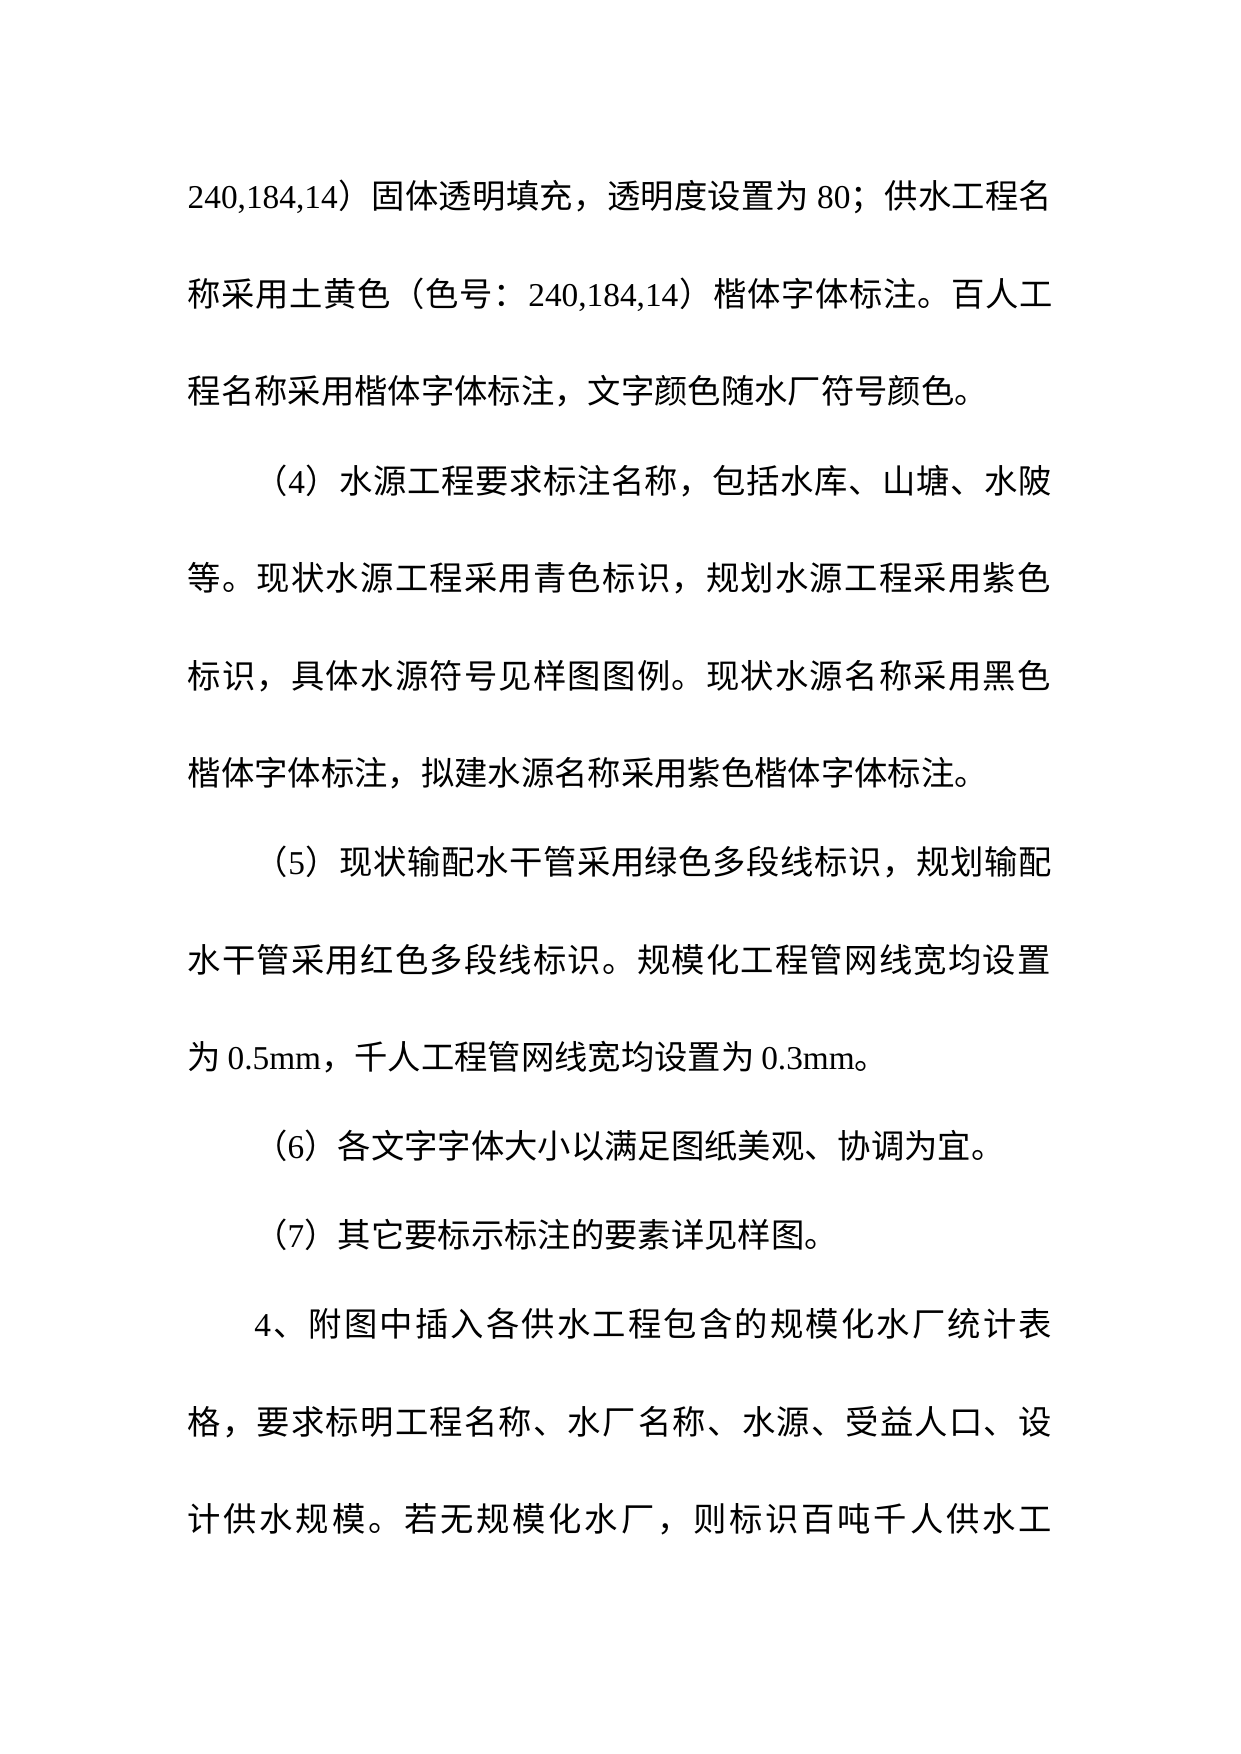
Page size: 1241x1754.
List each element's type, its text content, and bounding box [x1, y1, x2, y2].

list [187, 162, 1053, 422]
list （7）其它要标示标注的要素详见样图。 [187, 1201, 1053, 1266]
list （4）水源工程要求标注名称，包括水库、山塘、水陂等。现状水源工程采用青色标识，规划水源工程采用紫色标识，具体水源符号见样图图例。现状水源名称采用黑色楷体字体标注，拟建水源名称采用紫色楷体字体标注。 [187, 446, 1053, 803]
list （6）各文字字体大小以满足图纸美观、协调为宜。 [187, 1112, 1053, 1177]
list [187, 1290, 1053, 1550]
list （5）现状输配水干管采用绿色多段线标识，规划输配水干管采用红色多段线标识。规模化工程管网线宽均设置为0.5mm，千人工程管网线宽均设置为0.3mm。 [187, 828, 1053, 1088]
